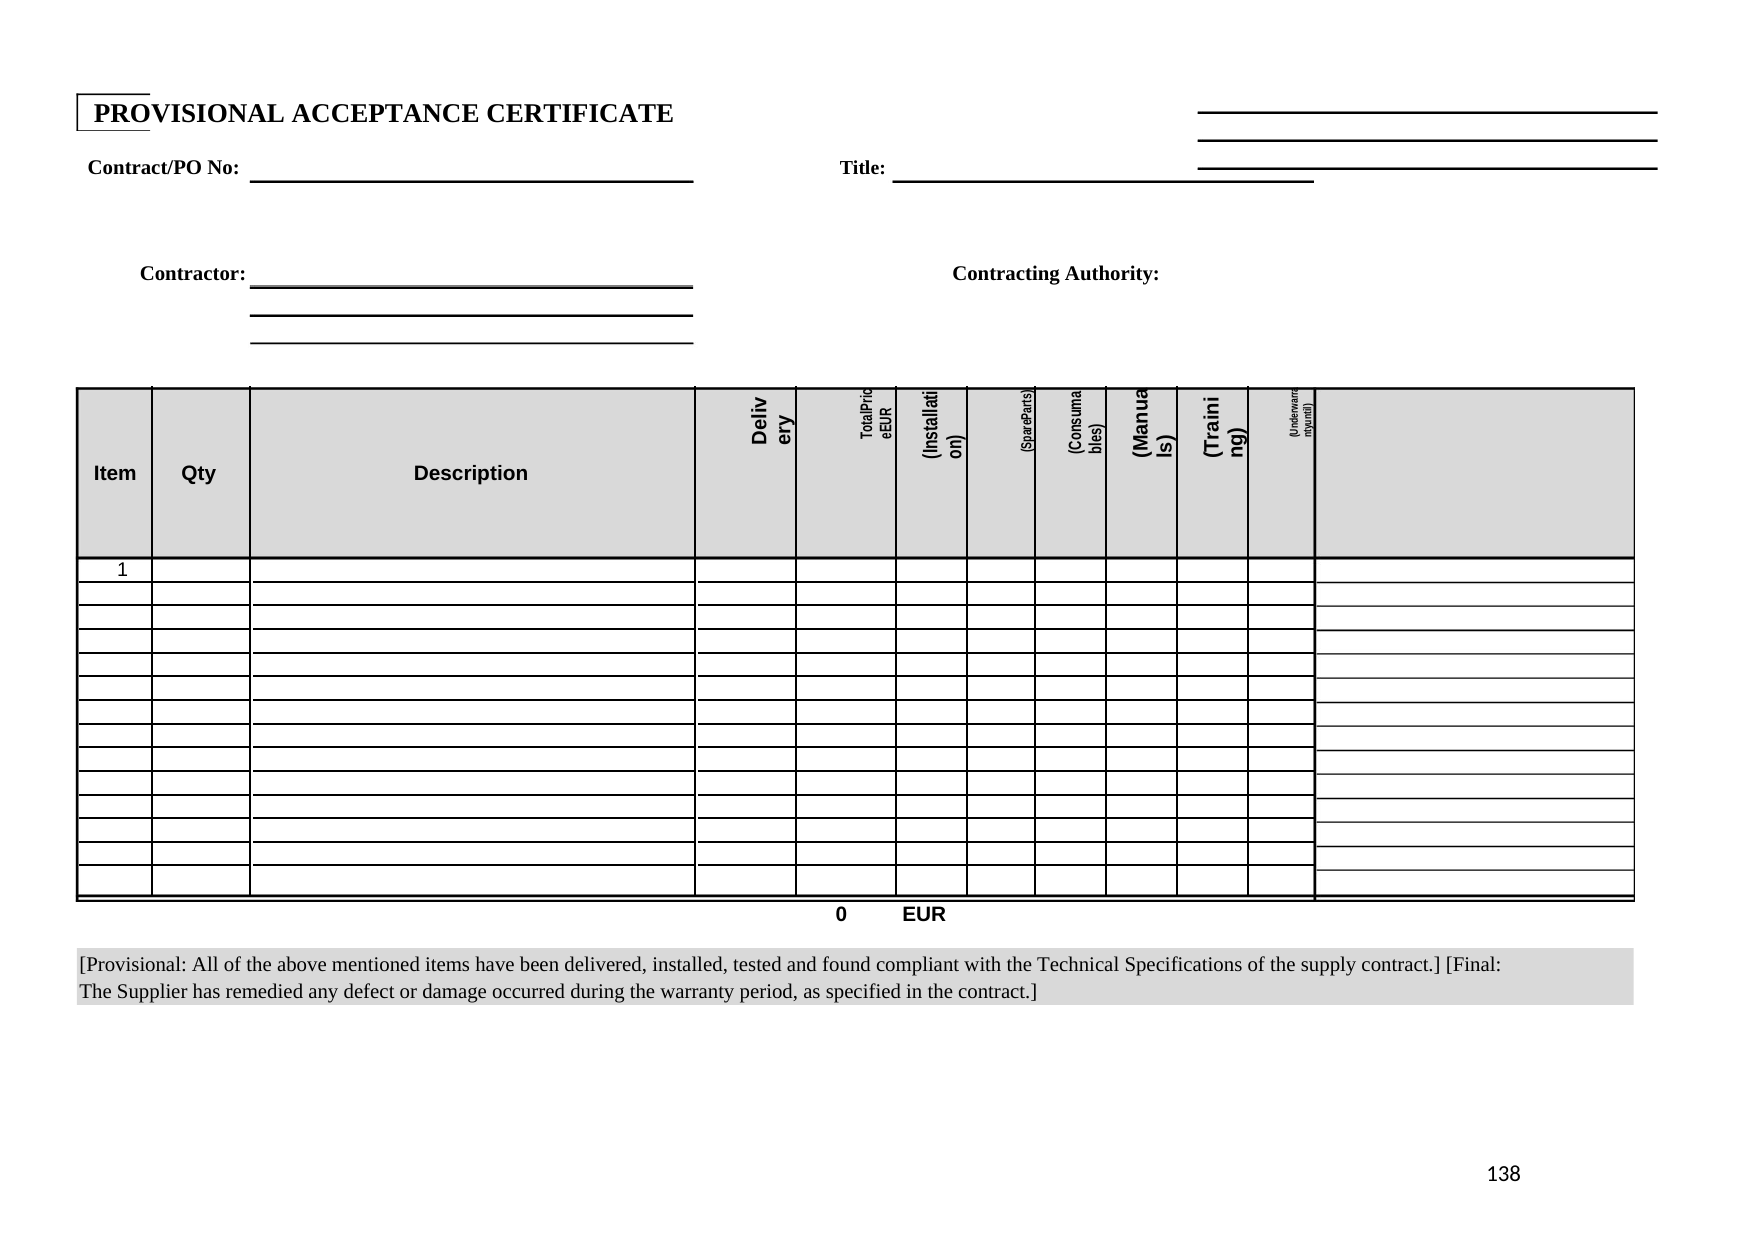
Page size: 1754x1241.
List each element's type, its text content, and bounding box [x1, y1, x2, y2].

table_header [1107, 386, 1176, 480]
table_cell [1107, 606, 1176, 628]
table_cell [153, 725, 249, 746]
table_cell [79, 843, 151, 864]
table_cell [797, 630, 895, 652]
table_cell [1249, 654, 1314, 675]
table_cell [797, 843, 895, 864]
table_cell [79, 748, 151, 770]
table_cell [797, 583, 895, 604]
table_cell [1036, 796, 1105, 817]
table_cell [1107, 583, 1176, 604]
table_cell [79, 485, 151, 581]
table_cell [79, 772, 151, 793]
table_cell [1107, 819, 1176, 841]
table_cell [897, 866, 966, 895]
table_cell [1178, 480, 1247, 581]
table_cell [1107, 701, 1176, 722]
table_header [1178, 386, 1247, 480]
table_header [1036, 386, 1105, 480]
picture [76, 948, 1634, 1005]
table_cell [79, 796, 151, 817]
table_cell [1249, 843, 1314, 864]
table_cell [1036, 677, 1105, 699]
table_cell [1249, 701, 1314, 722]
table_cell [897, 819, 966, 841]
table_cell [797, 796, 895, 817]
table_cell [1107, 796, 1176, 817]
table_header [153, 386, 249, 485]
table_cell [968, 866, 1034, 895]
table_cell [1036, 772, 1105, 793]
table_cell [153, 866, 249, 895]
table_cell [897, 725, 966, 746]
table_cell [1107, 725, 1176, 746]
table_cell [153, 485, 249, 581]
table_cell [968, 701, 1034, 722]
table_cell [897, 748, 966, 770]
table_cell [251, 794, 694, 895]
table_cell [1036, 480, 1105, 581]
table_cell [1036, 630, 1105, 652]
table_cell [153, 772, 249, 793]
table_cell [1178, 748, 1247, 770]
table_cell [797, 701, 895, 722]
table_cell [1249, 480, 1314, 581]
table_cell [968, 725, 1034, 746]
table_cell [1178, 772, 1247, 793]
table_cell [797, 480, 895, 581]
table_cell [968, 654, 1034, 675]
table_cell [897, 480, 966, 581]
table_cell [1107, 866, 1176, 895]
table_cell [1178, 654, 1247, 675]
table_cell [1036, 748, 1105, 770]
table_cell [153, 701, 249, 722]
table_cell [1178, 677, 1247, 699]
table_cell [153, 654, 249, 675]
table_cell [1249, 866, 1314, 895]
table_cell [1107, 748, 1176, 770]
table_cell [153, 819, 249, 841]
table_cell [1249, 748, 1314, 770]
text Contract/PO No: Title: [87, 155, 1333, 179]
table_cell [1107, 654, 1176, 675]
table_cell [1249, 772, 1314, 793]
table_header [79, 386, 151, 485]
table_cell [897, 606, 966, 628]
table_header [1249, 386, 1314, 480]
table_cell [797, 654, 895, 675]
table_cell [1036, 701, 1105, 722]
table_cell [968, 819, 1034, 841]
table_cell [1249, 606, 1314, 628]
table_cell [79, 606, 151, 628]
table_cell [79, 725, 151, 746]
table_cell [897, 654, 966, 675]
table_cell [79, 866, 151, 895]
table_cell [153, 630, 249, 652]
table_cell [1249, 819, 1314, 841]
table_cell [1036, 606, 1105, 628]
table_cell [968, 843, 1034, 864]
picture [76, 93, 150, 131]
text Contractor: Contracting Authority: [139, 261, 1333, 285]
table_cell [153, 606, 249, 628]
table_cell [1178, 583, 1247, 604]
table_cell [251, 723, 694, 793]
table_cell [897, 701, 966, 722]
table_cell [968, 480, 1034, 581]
text 0 EUR [835, 902, 1521, 926]
picture [75, 342, 1635, 902]
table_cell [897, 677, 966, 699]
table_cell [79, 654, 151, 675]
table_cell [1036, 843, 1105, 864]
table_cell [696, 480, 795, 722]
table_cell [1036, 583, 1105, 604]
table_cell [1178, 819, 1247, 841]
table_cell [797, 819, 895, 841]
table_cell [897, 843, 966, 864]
picture [249, 285, 694, 289]
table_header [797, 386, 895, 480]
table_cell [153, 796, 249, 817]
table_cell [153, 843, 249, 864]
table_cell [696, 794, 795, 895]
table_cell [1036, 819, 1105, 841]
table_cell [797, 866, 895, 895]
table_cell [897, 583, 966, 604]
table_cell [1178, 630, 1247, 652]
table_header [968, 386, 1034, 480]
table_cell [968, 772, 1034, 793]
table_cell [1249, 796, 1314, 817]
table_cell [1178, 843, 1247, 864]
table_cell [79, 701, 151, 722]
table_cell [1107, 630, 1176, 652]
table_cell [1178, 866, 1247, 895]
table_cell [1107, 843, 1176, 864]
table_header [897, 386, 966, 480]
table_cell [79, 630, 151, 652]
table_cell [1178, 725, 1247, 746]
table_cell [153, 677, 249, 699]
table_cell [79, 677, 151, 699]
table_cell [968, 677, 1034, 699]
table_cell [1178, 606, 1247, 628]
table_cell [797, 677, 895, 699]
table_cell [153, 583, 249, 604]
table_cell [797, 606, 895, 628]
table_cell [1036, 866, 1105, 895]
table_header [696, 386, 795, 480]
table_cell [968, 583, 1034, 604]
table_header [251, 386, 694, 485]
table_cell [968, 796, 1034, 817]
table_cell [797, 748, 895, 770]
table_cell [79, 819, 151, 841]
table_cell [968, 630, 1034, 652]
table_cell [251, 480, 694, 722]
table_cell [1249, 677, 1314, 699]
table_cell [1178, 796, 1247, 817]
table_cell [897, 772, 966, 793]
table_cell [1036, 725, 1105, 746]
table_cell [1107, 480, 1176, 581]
text PROVISIONAL ACCEPTANCE CERTIFICATE [94, 97, 1333, 128]
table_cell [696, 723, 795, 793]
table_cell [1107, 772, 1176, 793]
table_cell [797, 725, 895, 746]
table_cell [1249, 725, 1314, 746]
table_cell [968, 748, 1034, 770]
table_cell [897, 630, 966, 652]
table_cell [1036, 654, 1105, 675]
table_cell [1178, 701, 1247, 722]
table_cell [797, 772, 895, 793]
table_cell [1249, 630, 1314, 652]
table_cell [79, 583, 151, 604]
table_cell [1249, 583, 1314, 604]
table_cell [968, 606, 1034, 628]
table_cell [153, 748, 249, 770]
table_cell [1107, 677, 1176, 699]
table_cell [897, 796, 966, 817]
